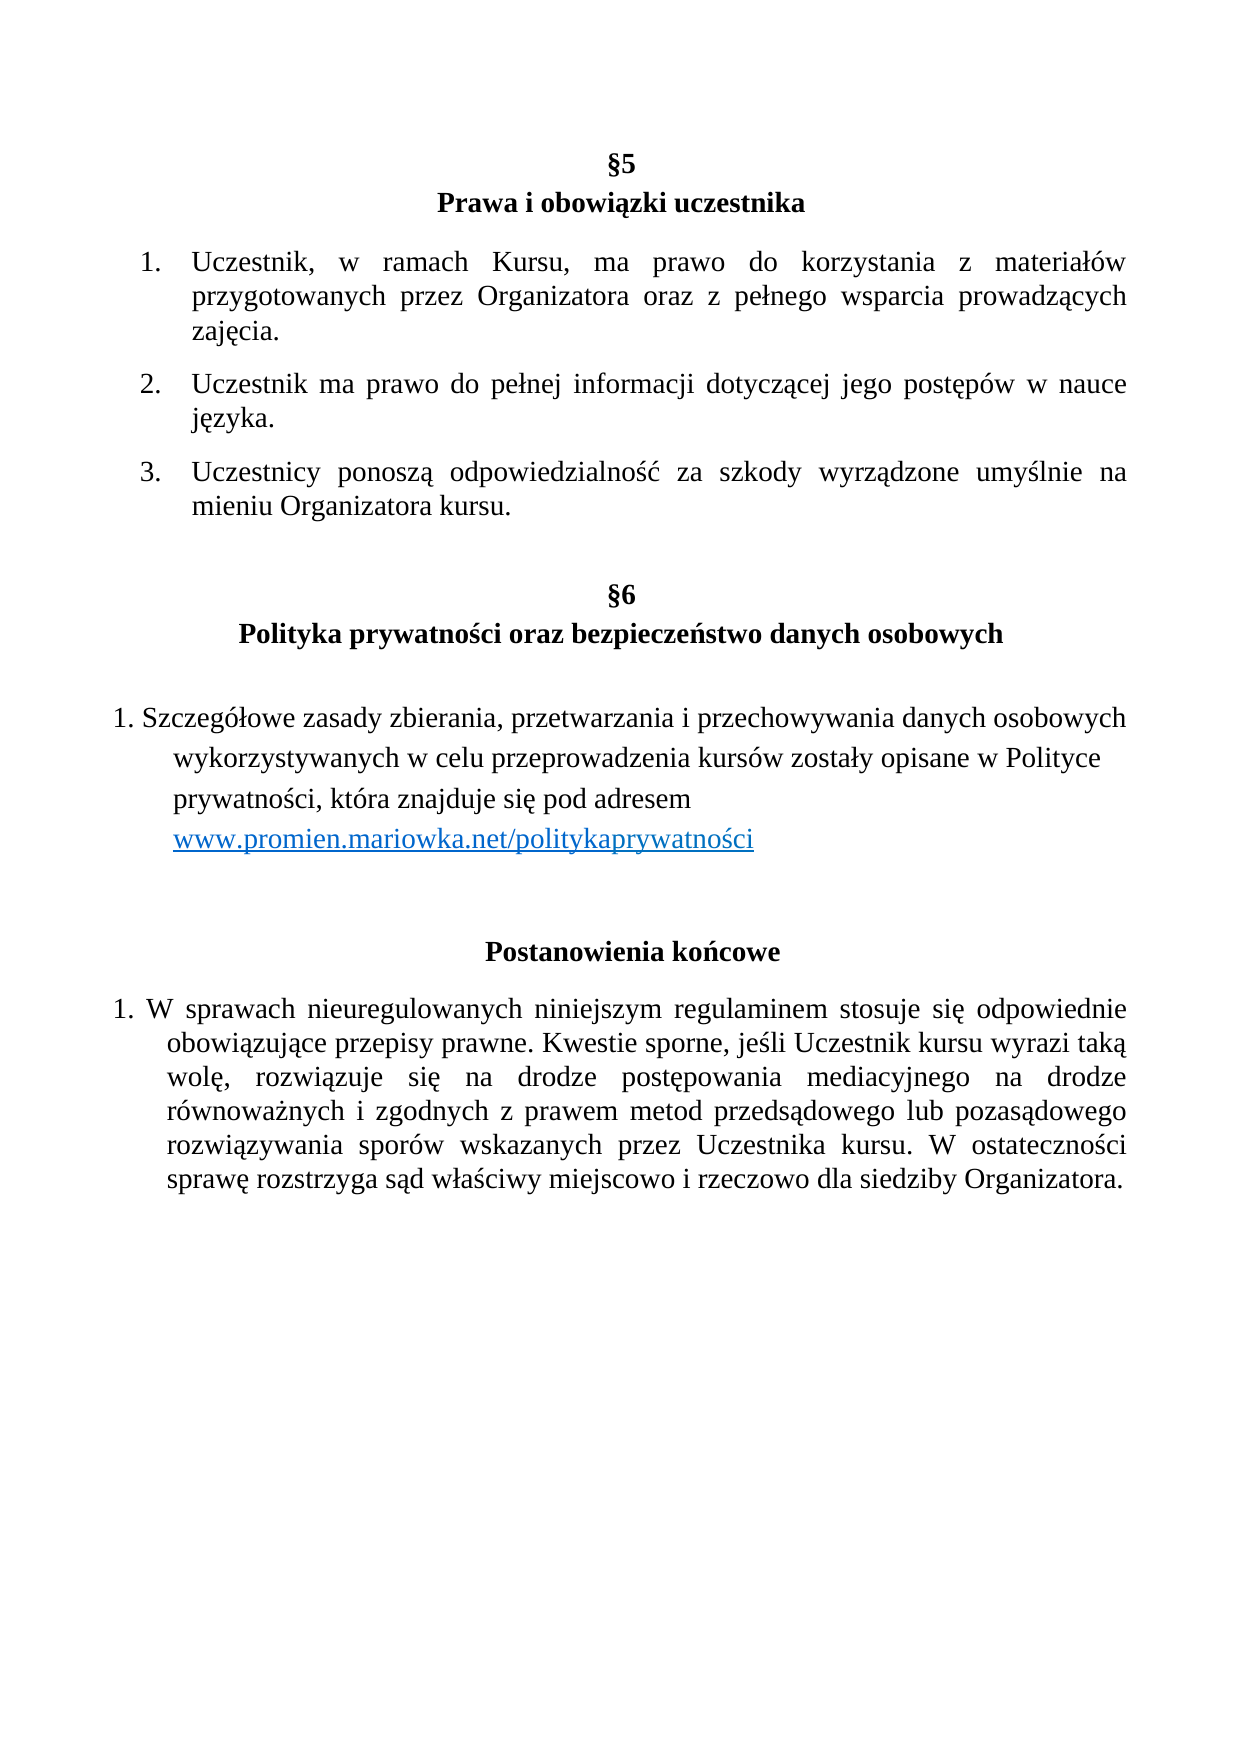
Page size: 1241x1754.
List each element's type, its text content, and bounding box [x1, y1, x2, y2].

text §6 [114, 581, 1128, 610]
text Polityka prywatności oraz bezpieczeństwo danych osobowych [114, 620, 1128, 649]
text 1. W sprawach nieuregulowanych niniejszym regulaminem stosuje się odpowiednie obowiązujące przepisy prawne. Kwestie sporne, jeśli Uczestnik kursu wyrazi taką wolę, rozwiązuje się na drodze postępowania mediacyjnego na drodze równoważnych i zgodnych z prawem metod przedsądowego lub pozasądowego rozwiązywania sporów wskazanych przez Uczestnika kursu. W ostateczności sprawę rozstrzyga sąd właściwy miejscowo i rzeczowo dla siedziby Organizatora. [112, 992, 1128, 1196]
list Uczestnicy ponoszą odpowiedzialność za szkody wyrządzone umyślnie na mieniu Organizatora kursu. [139, 453, 1128, 522]
text Postanowienia końcowe [137, 938, 1128, 967]
text §5 [114, 150, 1128, 179]
text 1. Szczegółowe zasady zbierania, przetwarzania i przechowywania danych osobowych wykorzystywanych w celu przeprowadzenia kursów zostały opisane w Polityce prywatności, która znajduje się pod adresem www.promien.mariowka.net/politykaprywatności [112, 694, 1128, 857]
list Uczestnik, w ramach Kursu, ma prawo do korzystania z materiałów przygotowanych przez Organizatora oraz z pełnego wsparcia prowadzących zajęcia. [139, 243, 1128, 347]
text Prawa i obowiązki uczestnika [114, 189, 1128, 218]
list Uczestnik ma prawo do pełnej informacji dotyczącej jego postępów w nauce języka. [139, 366, 1128, 435]
